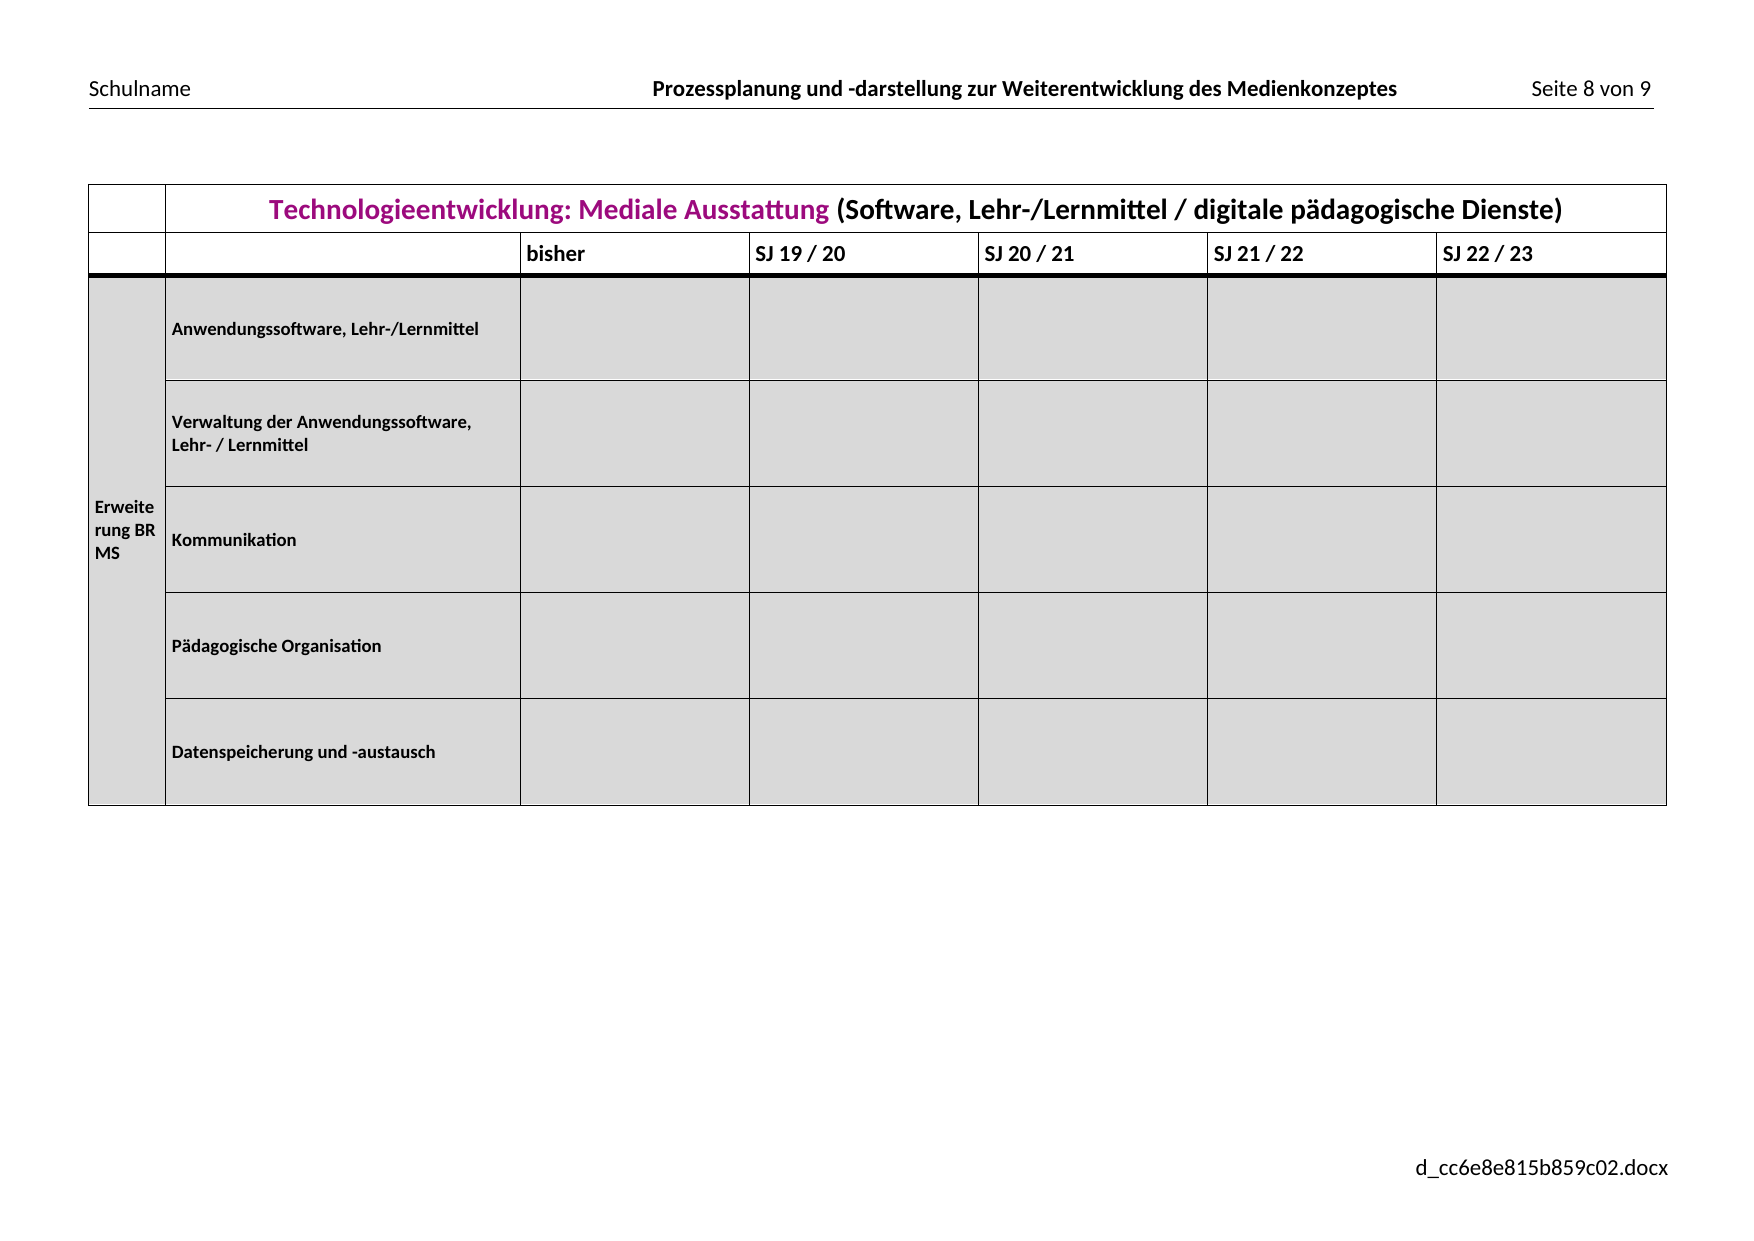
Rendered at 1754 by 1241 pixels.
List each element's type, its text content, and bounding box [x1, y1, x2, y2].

table_cell Pädagogische Organisation [166, 593, 520, 698]
table_cell [1437, 381, 1666, 486]
table_cell [1208, 487, 1436, 592]
table_cell bisher [521, 233, 749, 273]
table_cell [89, 233, 165, 273]
table_cell [979, 487, 1207, 592]
table_cell [166, 233, 520, 273]
table_cell Verwaltung der Anwendungssoftware, Lehr- / Lernmittel [166, 381, 520, 486]
table_cell [750, 278, 978, 379]
table_header Technologieentwicklung: Mediale Ausstattung (Software, Lehr-/Lernmittel / digitale pädagogische Dienste) [166, 185, 1666, 232]
table_cell SJ 19 / 20 [750, 233, 978, 273]
table_cell [521, 381, 749, 486]
table_cell [1208, 699, 1436, 804]
table_cell Datenspeicherung und -austausch [166, 699, 520, 804]
table_cell [1208, 278, 1436, 379]
table_cell [979, 381, 1207, 486]
table_cell Anwendungssoftware, Lehr-/Lernmittel [166, 278, 520, 379]
table_cell [521, 278, 749, 379]
table_cell [750, 593, 978, 698]
table_cell [521, 699, 749, 804]
table_cell Erweiterung BR MS [89, 278, 165, 804]
table_header [89, 185, 165, 232]
table_cell [1208, 381, 1436, 486]
table_cell [1208, 593, 1436, 698]
table_cell [1437, 593, 1666, 698]
table_cell [1437, 278, 1666, 379]
table_cell SJ 20 / 21 [979, 233, 1207, 273]
table_cell [750, 487, 978, 592]
table_cell [1437, 699, 1666, 804]
table_cell [979, 699, 1207, 804]
table_cell [1437, 487, 1666, 592]
table_cell [979, 278, 1207, 379]
table_cell Kommunikation [166, 487, 520, 592]
table_cell [750, 699, 978, 804]
table_cell SJ 21 / 22 [1208, 233, 1436, 273]
table_cell [750, 381, 978, 486]
table_cell SJ 22 / 23 [1437, 233, 1666, 273]
table_cell [521, 487, 749, 592]
table_cell [979, 593, 1207, 698]
table_cell [521, 593, 749, 698]
